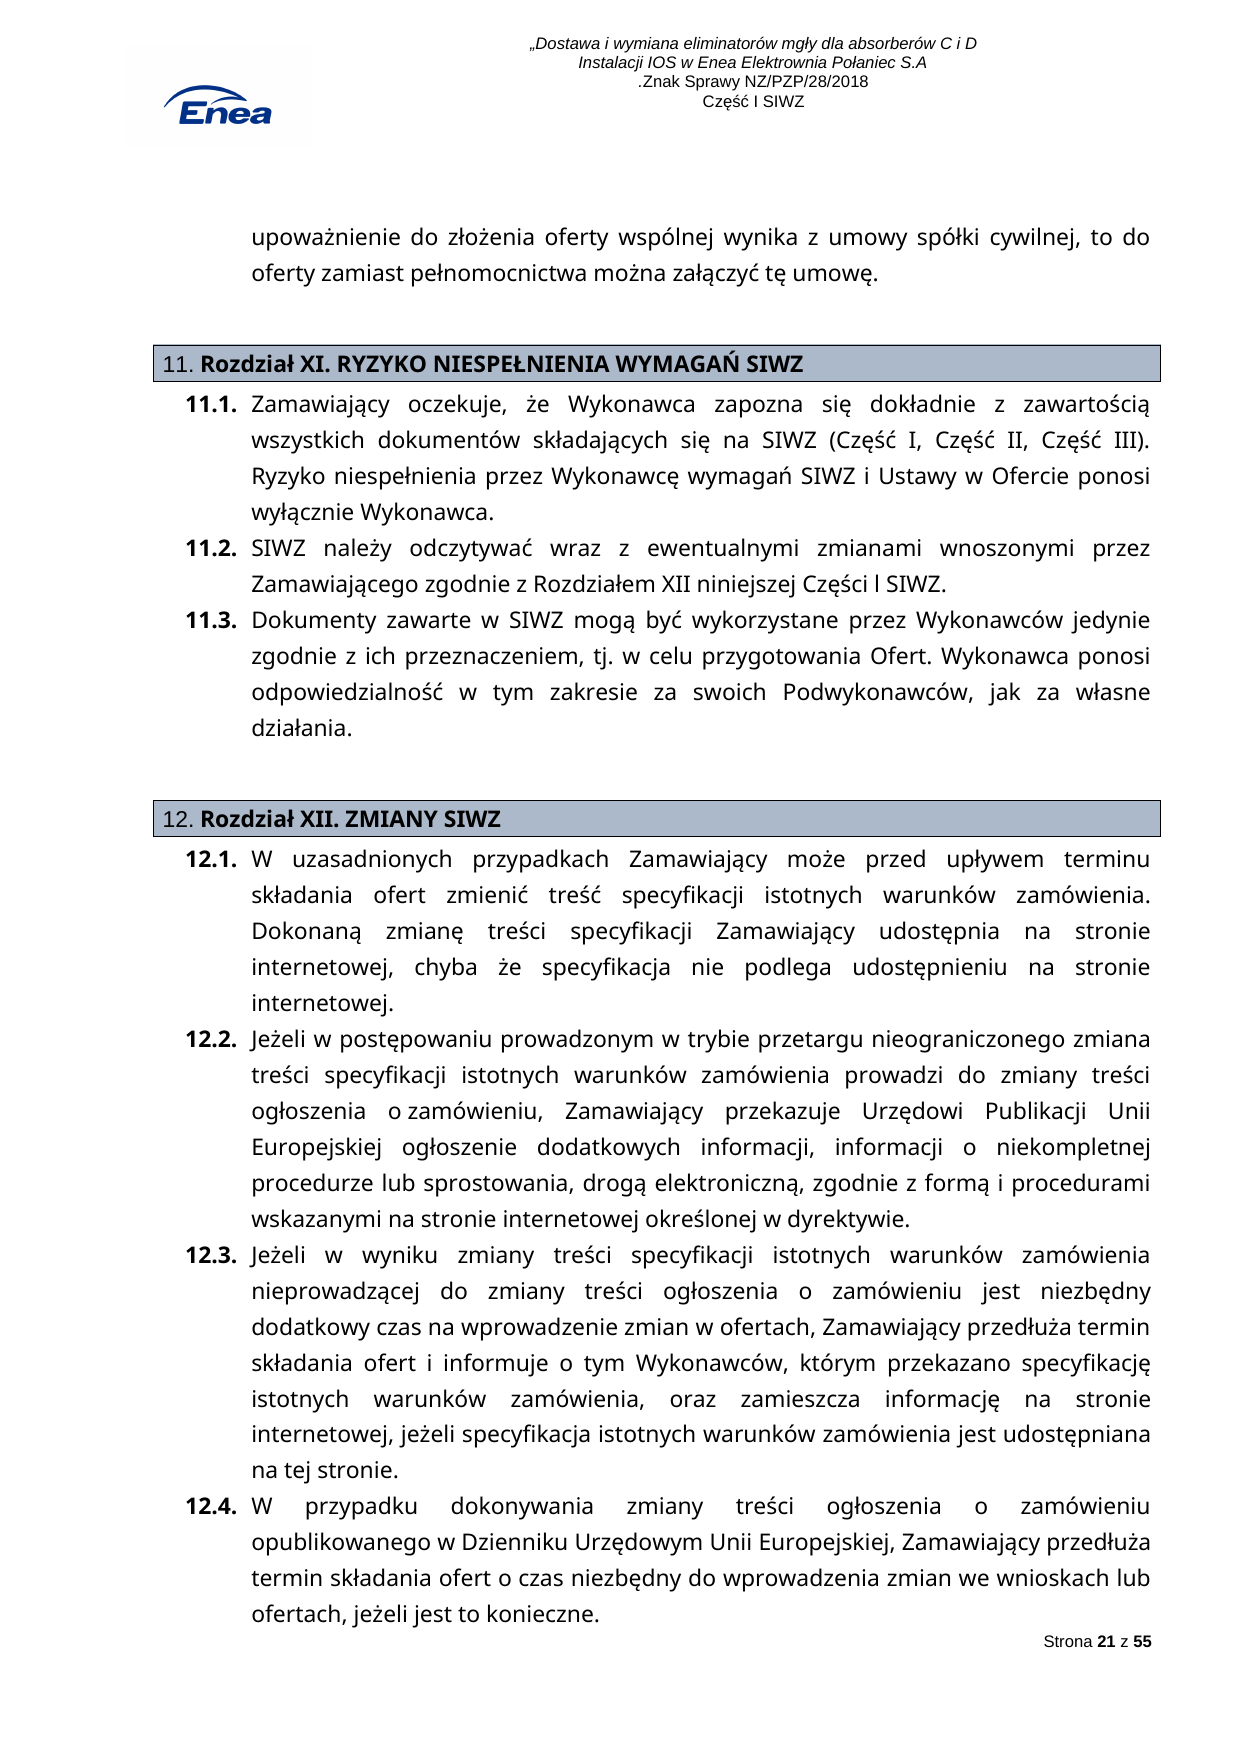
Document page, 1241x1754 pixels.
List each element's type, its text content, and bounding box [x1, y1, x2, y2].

picture [122, 43, 314, 149]
text Rozdział XI. RYZYKO NIESPEŁNIENIA WYMAGAŃ SIWZ [154, 346, 1160, 381]
list W uzasadnionych przypadkach Zamawiający może przed upływem terminu składania ofert zmienić treść specyfikacji istotnych warunków zamówienia. Dokonaną zmianę treści specyfikacji Zamawiający udostępnia na stronie internetowej, chyba że specyfikacja nie podlega udostępnieniu na stronie internetowej. [185, 843, 1152, 1018]
list Zamawiający oczekuje, że Wykonawca zapozna się dokładnie z zawartością wszystkich dokumentów składających się na SIWZ (Część I, Część II, Część III). Ryzyko niespełnienia przez Wykonawcę wymagań SIWZ i Ustawy w Ofercie ponosi wyłącznie Wykonawca. [185, 388, 1152, 527]
list Dokumenty zawarte w SIWZ mogą być wykorzystane przez Wykonawców jedynie zgodnie z ich przeznaczeniem, tj. w celu przygotowania Ofert. Wykonawca ponosi odpowiedzialność w tym zakresie za swoich Podwykonawców, jak za własne działania. [185, 604, 1152, 743]
list Jeżeli w wyniku zmiany treści specyfikacji istotnych warunków zamówienia nieprowadzącej do zmiany treści ogłoszenia o zamówieniu jest niezbędny dodatkowy czas na wprowadzenie zmian w ofertach, Zamawiający przedłuża termin składania ofert i informuje o tym Wykonawców, którym przekazano specyfikację istotnych warunków zamówienia, oraz zamieszcza informację na stronie internetowej, jeżeli specyfikacja istotnych warunków zamówienia jest udostępniana na tej stronie. [185, 1239, 1152, 1486]
text Rozdział XII. ZMIANY SIWZ [154, 801, 1160, 836]
list SIWZ należy odczytywać wraz z ewentualnymi zmianami wnoszonymi przez Zamawiającego zgodnie z Rozdziałem XII niniejszej Części l SIWZ. [185, 532, 1152, 599]
list Jeżeli w postępowaniu prowadzonym w trybie przetargu nieograniczonego zmiana treści specyfikacji istotnych warunków zamówienia prowadzi do zmiany treści ogłoszenia o zamówieniu, Zamawiający przekazuje Urzędowi Publikacji Unii Europejskiej ogłoszenie dodatkowych informacji, informacji o niekompletnej procedurze lub sprostowania, drogą elektroniczną, zgodnie z formą i procedurami wskazanymi na stronie internetowej określonej w dyrektywie. [185, 1023, 1152, 1234]
list W przypadku dokonywania zmiany treści ogłoszenia o zamówieniu opublikowanego w Dzienniku Urzędowym Unii Europejskiej, Zamawiający przedłuża termin składania ofert o czas niezbędny do wprowadzenia zmian we wnioskach lub ofertach, jeżeli jest to konieczne. [185, 1490, 1152, 1629]
